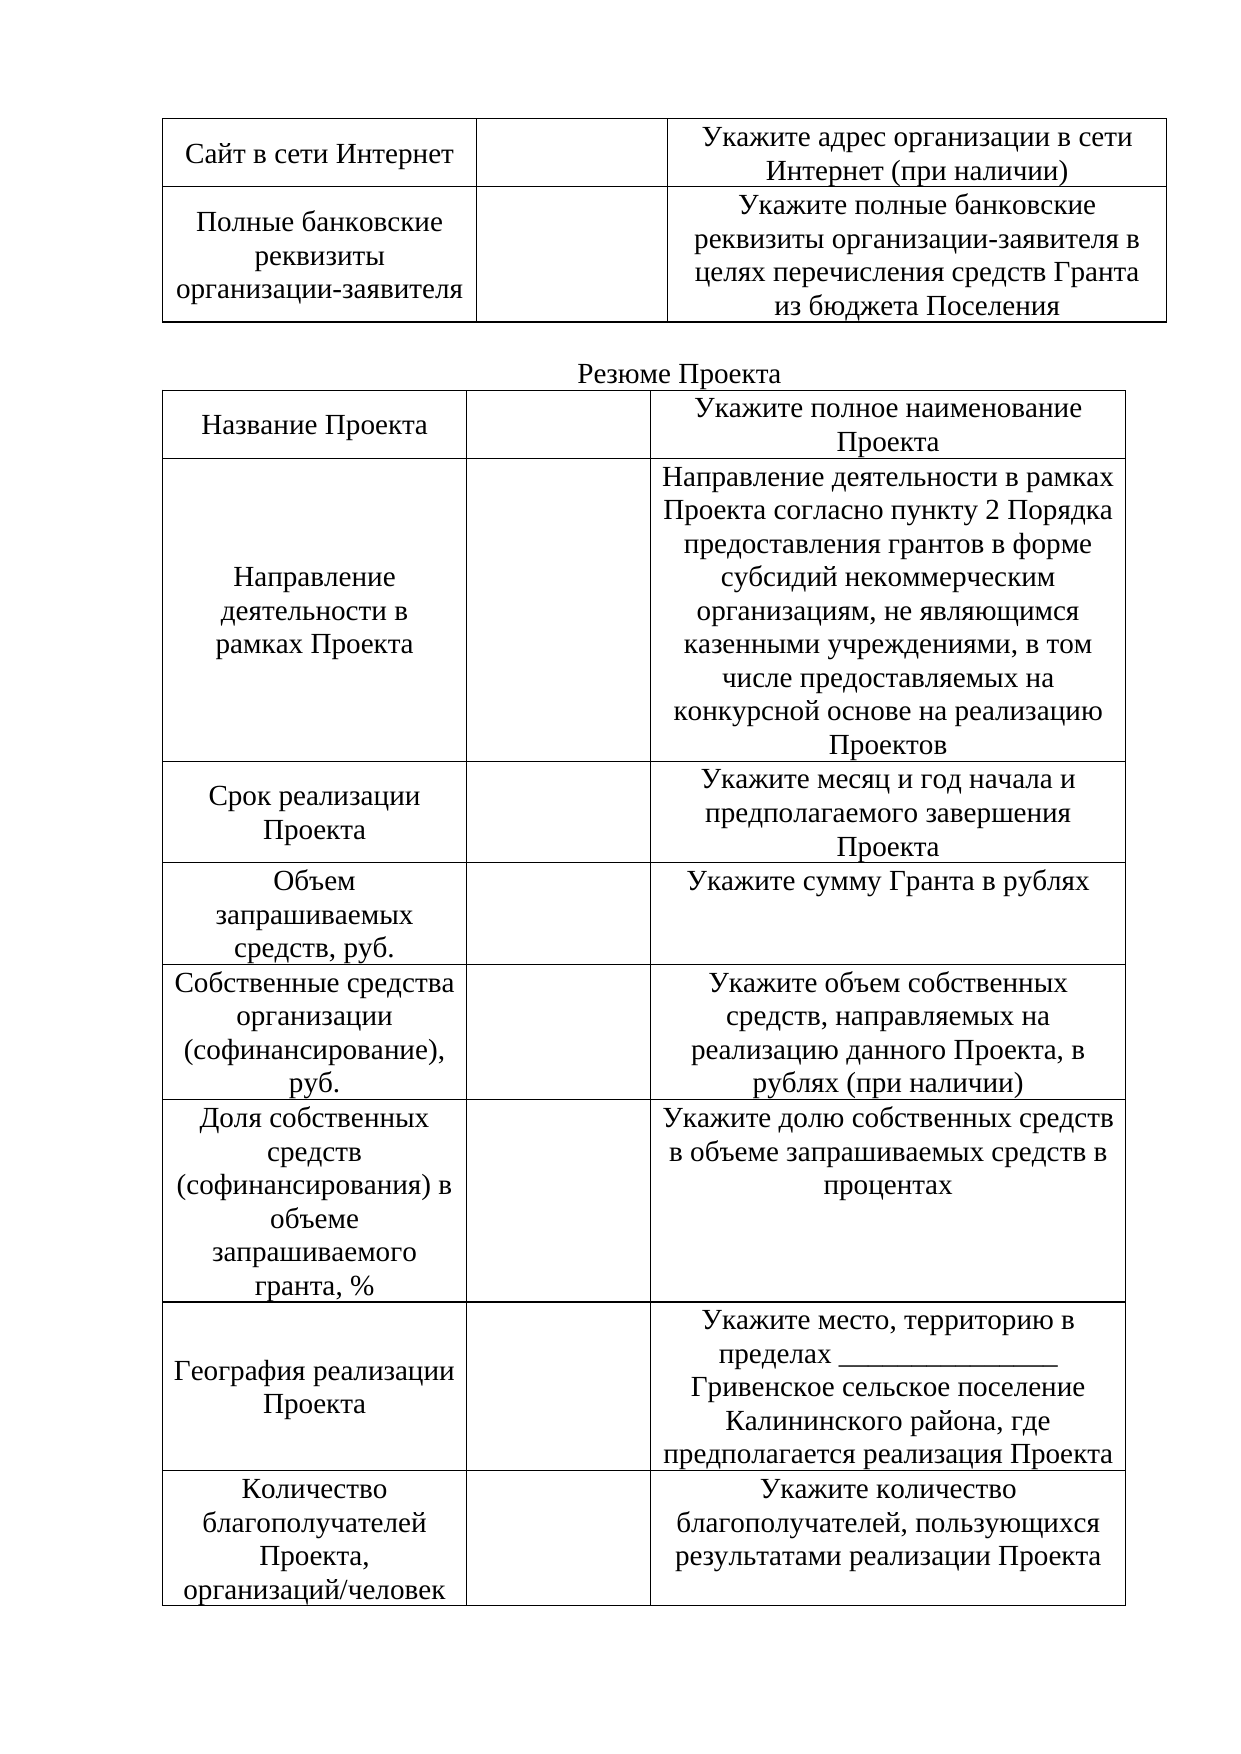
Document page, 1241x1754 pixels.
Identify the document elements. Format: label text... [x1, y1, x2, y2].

table_cell [477, 187, 667, 321]
table_cell Полные банковские реквизиты организации-заявителя [163, 187, 476, 321]
table_cell Сайт в сети Интернет [163, 119, 476, 186]
table_cell Собственные средства организации (софинансирование), руб. [163, 965, 466, 1099]
table_cell [477, 119, 667, 186]
table_cell Укажите сумму Гранта в рублях [651, 863, 1125, 964]
table_cell [467, 1303, 650, 1470]
table_header Укажите полное наименование Проекта [651, 391, 1125, 458]
table_cell Срок реализации Проекта [163, 762, 466, 862]
table_cell География реализации Проекта [163, 1303, 466, 1470]
table_cell Направление деятельности в рамках Проекта согласно пункту 2 Порядка предоставления грантов в форме субсидий некоммерческим организациям, не являющимся казенными учреждениями, в том числе предоставляемых на конкурсной основе на реализацию Проектов [651, 459, 1125, 761]
table_cell [467, 459, 650, 761]
table_cell Укажите количество благополучателей, пользующихся результатами реализации Проекта [651, 1471, 1125, 1605]
table_cell Укажите месяц и год начала и предполагаемого завершения Проекта [651, 762, 1125, 862]
table_header Название Проекта [163, 391, 466, 458]
table_cell [467, 863, 650, 964]
table_cell [467, 1100, 650, 1301]
table_cell Количество благополучателей Проекта, организаций/человек [163, 1471, 466, 1605]
table_header [467, 391, 650, 458]
text Резюме Проекта [177, 356, 1181, 389]
table_cell Объем запрашиваемых средств, руб. [163, 863, 466, 964]
table_cell Укажите долю собственных средств в объеме запрашиваемых средств в процентах [651, 1100, 1125, 1301]
table_cell Укажите место, территорию в пределах _______________ Гривенское сельское поселение Калининского района, где предполагается реализация Проекта [651, 1303, 1125, 1470]
table_cell [467, 762, 650, 862]
table_cell [467, 1471, 650, 1605]
table_cell Укажите полные банковские реквизиты организации-заявителя в целях перечисления средств Гранта из бюджета Поселения [668, 187, 1166, 321]
table_cell Укажите адрес организации в сети Интернет (при наличии) [668, 119, 1166, 186]
table_cell Доля собственных средств (софинансирования) в объеме запрашиваемого гранта, % [163, 1100, 466, 1301]
table_cell Направление деятельности в рамках Проекта [163, 459, 466, 761]
table_cell Укажите объем собственных средств, направляемых на реализацию данного Проекта, в рублях (при наличии) [651, 965, 1125, 1099]
table_cell [467, 965, 650, 1099]
